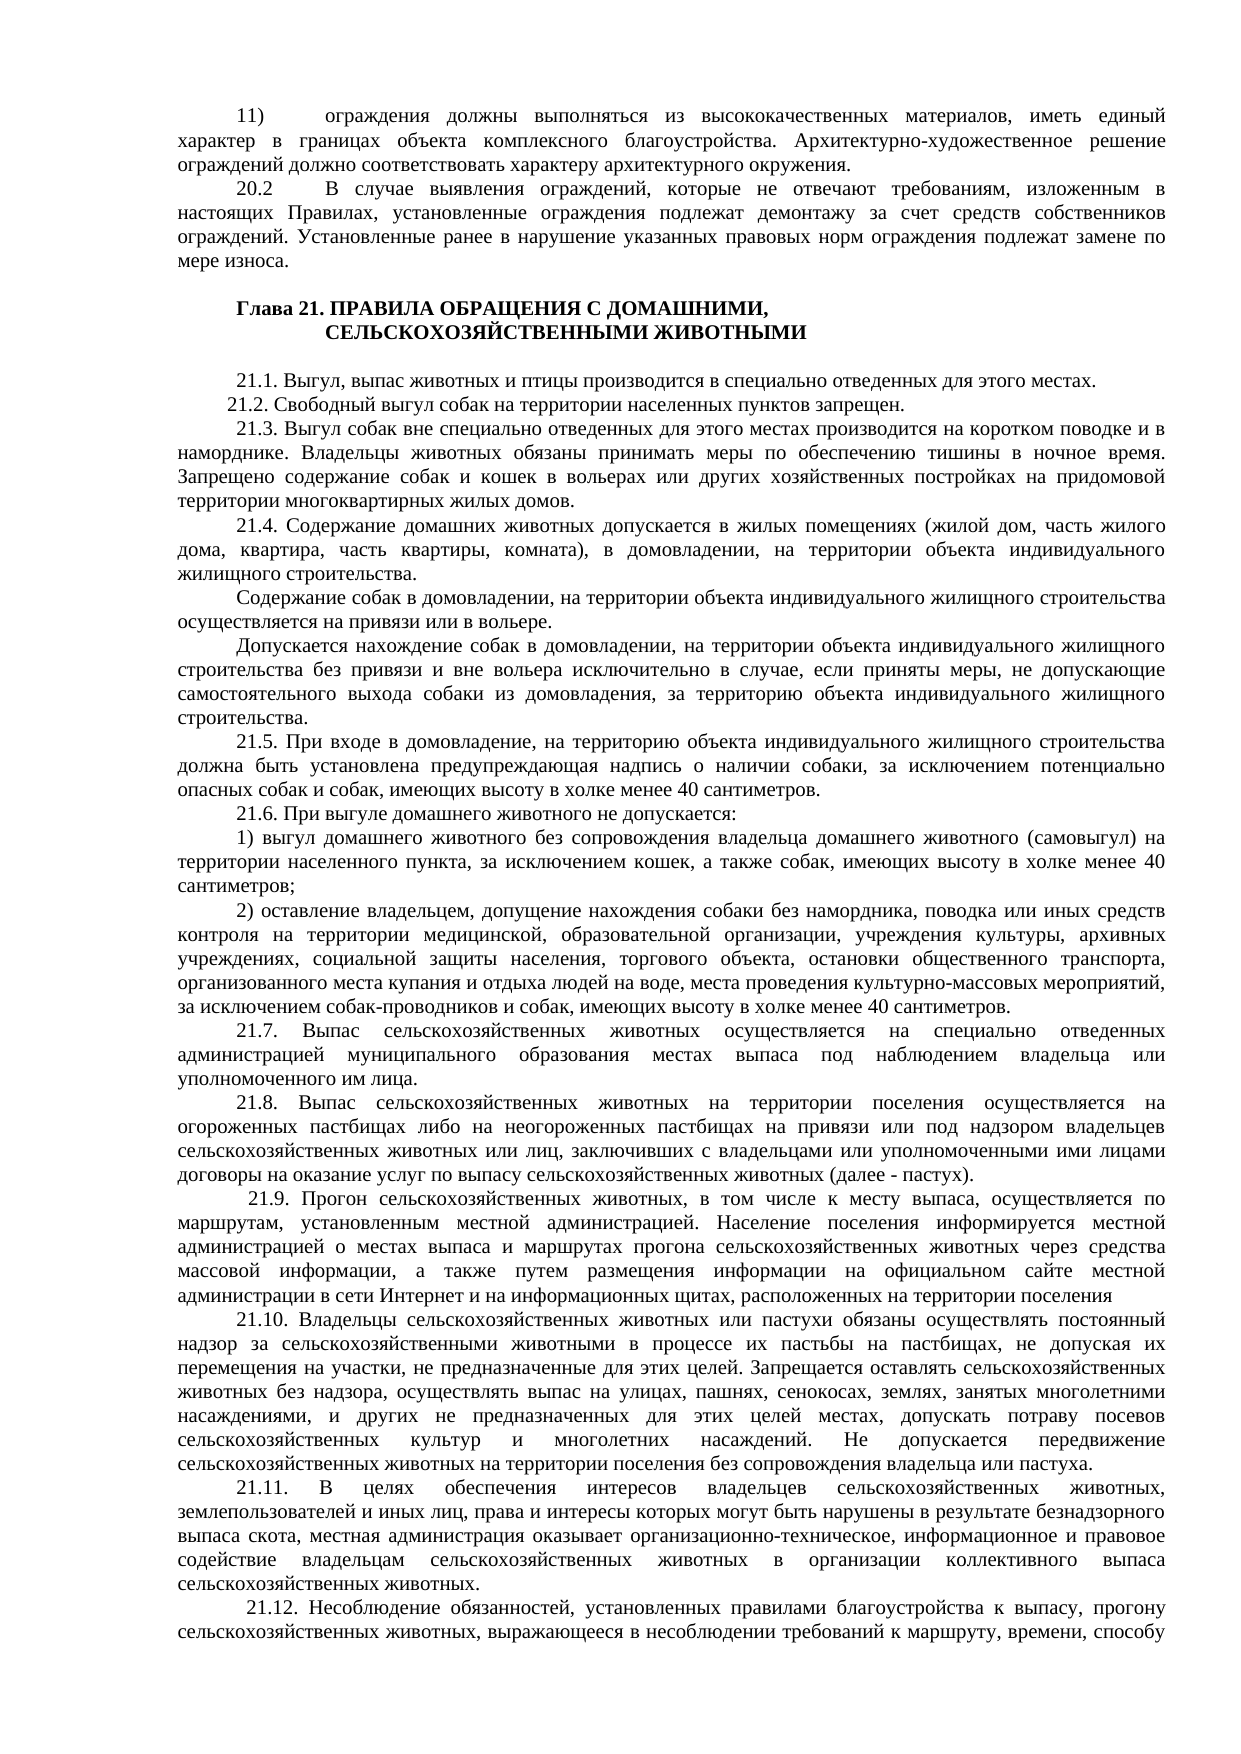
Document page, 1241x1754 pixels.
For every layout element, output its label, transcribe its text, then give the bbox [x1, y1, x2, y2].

text 21.2. Свободный выгул собак на территории населенных пунктов запрещен. [177, 392, 1167, 416]
text Допускается нахождение собак в домовладении, на территории объекта индивидуального жилищного строительства без привязи и вне вольера исключительно в случае, если приняты меры, не допускающие самостоятельного выхода собаки из домовладения, за территорию объекта индивидуального жилищного строительства. [177, 633, 1167, 729]
list В случае выявления ограждений, которые не отвечают требованиям, изложенным в настоящих Правилах, установленные ограждения подлежат демонтажу за счет средств собственников ограждений. Установленные ранее в нарушение указанных правовых норм ограждения подлежат замене по мере износа. [177, 176, 1167, 272]
text 21.1. Выгул, выпас животных и птицы производится в специально отведенных для этого местах. [177, 368, 1167, 392]
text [177, 1595, 1167, 1643]
text 21.11. В целях обеспечения интересов владельцев сельскохозяйственных животных, землепользователей и иных лиц, права и интересы которых могут быть нарушены в результате безнадзорного выпаса скота, местная администрация оказывает организационно-техническое, информационное и правовое содействие владельцам сельскохозяйственных животных в организации коллективного выпаса сельскохозяйственных животных. [177, 1475, 1167, 1595]
text 2) оставление владельцем, допущение нахождения собаки без намордника, поводка или иных средств контроля на территории медицинской, образовательной организации, учреждения культуры, архивных учреждениях, социальной защиты населения, торгового объекта, остановки общественного транспорта, организованного места купания и отдыха людей на воде, места проведения культурно-массовых мероприятий, за исключением собак-проводников и собак, имеющих высоту в холке менее 40 сантиметров. [177, 897, 1167, 1018]
text Содержание собак в домовладении, на территории объекта индивидуального жилищного строительства осуществляется на привязи или в вольере. [177, 585, 1167, 633]
text 1) выгул домашнего животного без сопровождения владельца домашнего животного (самовыгул) на территории населенного пункта, за исключением кошек, а также собак, имеющих высоту в холке менее 40 сантиметров; [177, 825, 1167, 897]
text 21.5. При входе в домовладение, на территорию объекта индивидуального жилищного строительства должна быть установлена предупреждающая надпись о наличии собаки, за исключением потенциально опасных собак и собак, имеющих высоту в холке менее 40 сантиметров. [177, 729, 1167, 801]
list ограждения должны выполняться из высококачественных материалов, иметь единый характер в границах объекта комплексного благоустройства. Архитектурно-художественное решение ограждений должно соответствовать характеру архитектурного окружения. [177, 103, 1167, 176]
text 21.9. Прогон сельскохозяйственных животных, в том числе к месту выпаса, осуществляется по маршрутам, установленным местной администрацией. Население поселения информируется местной администрацией о местах выпаса и маршрутах прогона сельскохозяйственных животных через средства массовой информации, а также путем размещения информации на официальном сайте местной администрации в сети Интернет и на информационных щитах, расположенных на территории поселения [177, 1186, 1167, 1307]
text 21.8. Выпас сельскохозяйственных животных на территории поселения осуществляется на огороженных пастбищах либо на неогороженных пастбищах на привязи или под надзором владельцев сельскохозяйственных животных или лиц, заключивших с владельцами или уполномоченными ими лицами договоры на оказание услуг по выпасу сельскохозяйственных животных (далее - пастух). [177, 1090, 1167, 1186]
text 21.6. При выгуле домашнего животного не допускается: [177, 801, 1167, 825]
text Глава 21. ПРАВИЛА ОБРАЩЕНИЯ С ДОМАШНИМИ, [177, 296, 1167, 320]
text 21.10. Владельцы сельскохозяйственных животных или пастухи обязаны осуществлять постоянный надзор за сельскохозяйственными животными в процессе их пастьбы на пастбищах, не допуская их перемещения на участки, не предназначенные для этих целей. Запрещается оставлять сельскохозяйственных животных без надзора, осуществлять выпас на улицах, пашнях, сенокосах, землях, занятых многолетними насаждениями, и других не предназначенных для этих целей местах, допускать потраву посевов сельскохозяйственных культур и многолетних насаждений. Не допускается передвижение сельскохозяйственных животных на территории поселения без сопровождения владельца или пастуха. [177, 1307, 1167, 1475]
text 21.3. Выгул собак вне специально отведенных для этого местах производится на коротком поводке и в наморднике. Владельцы животных обязаны принимать меры по обеспечению тишины в ночное время. Запрещено содержание собак и кошек в вольерах или других хозяйственных постройках на придомовой территории многоквартирных жилых домов. [177, 416, 1167, 512]
text 21.7. Выпас сельскохозяйственных животных осуществляется на специально отведенных администрацией муниципального образования местах выпаса под наблюдением владельца или уполномоченного им лица. [177, 1018, 1167, 1090]
text СЕЛЬСКОХОЗЯЙСТВЕННЫМИ ЖИВОТНЫМИ [177, 320, 1167, 344]
text 21.4. Содержание домашних животных допускается в жилых помещениях (жилой дом, часть жилого дома, квартира, часть квартиры, комната), в домовладении, на территории объекта индивидуального жилищного строительства. [177, 512, 1167, 585]
